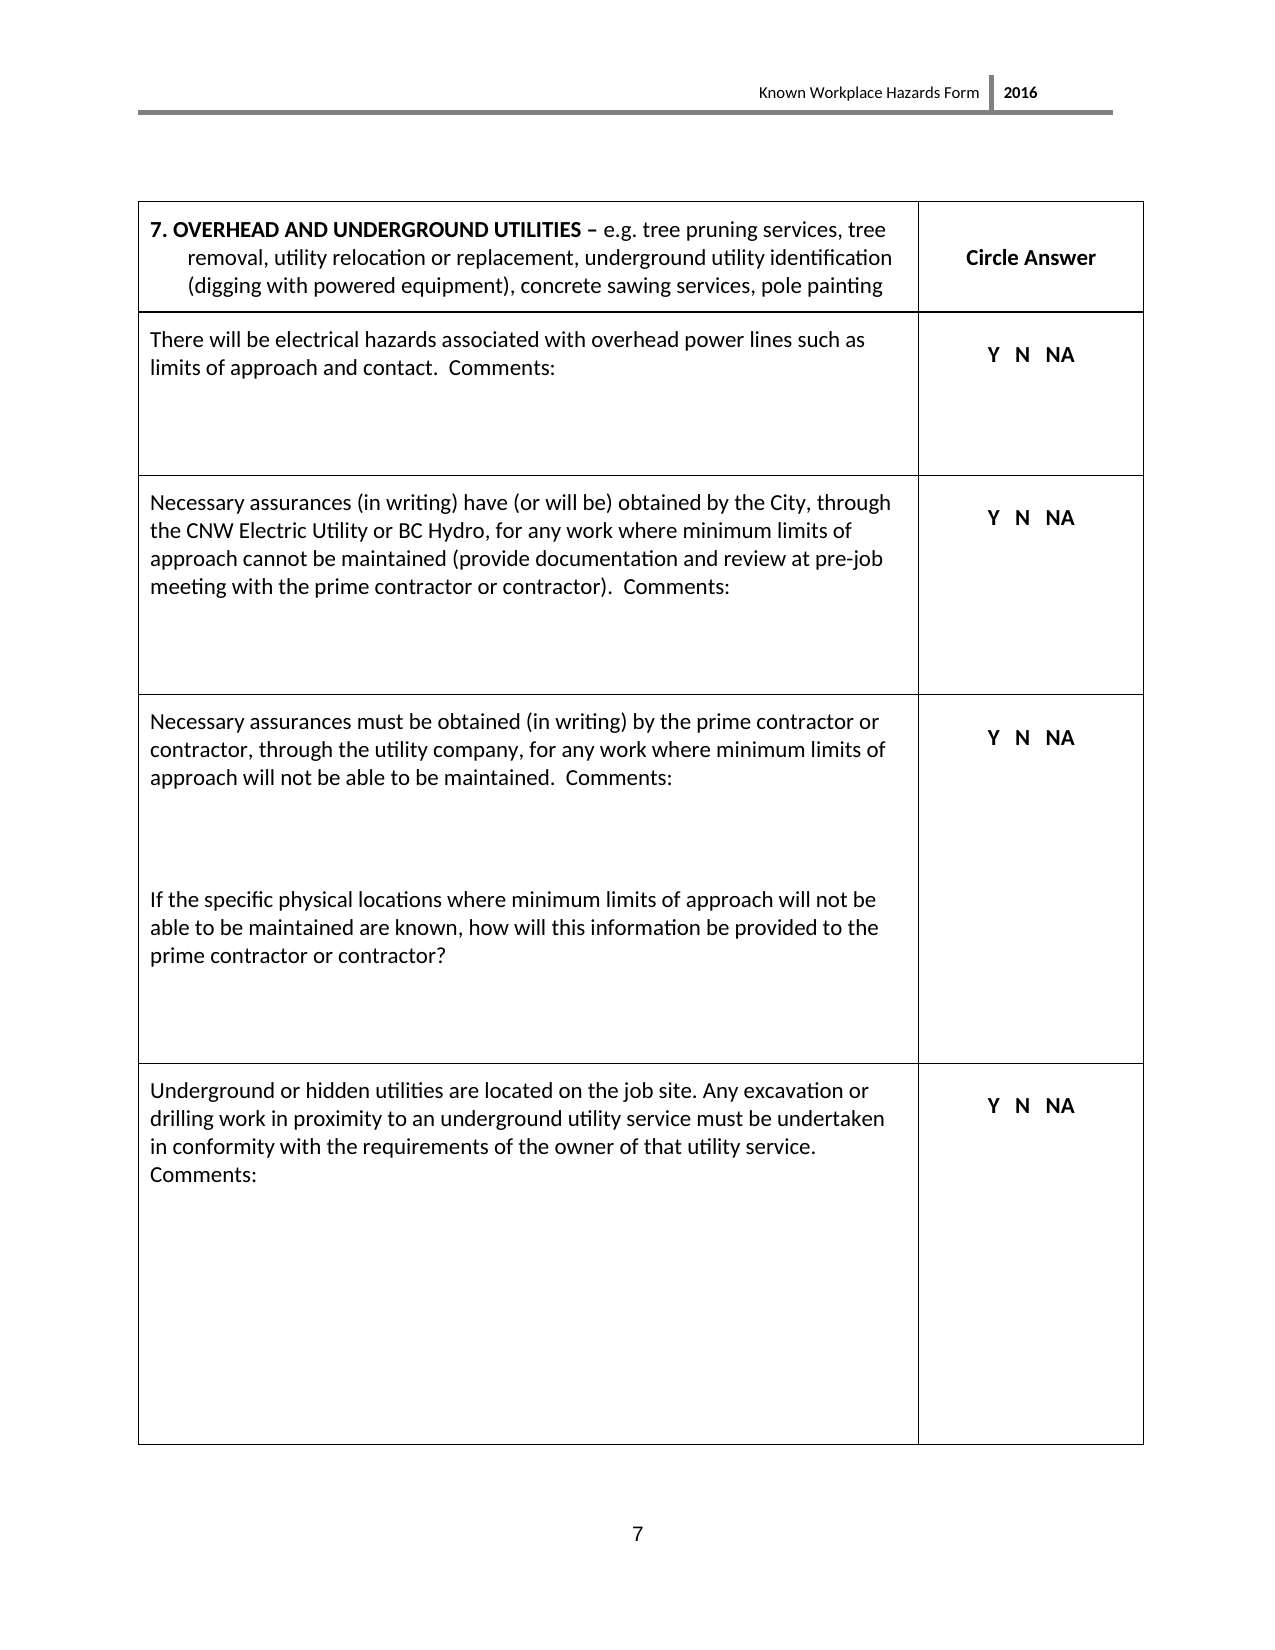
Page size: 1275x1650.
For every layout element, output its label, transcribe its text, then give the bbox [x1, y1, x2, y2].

table_cell Necessary assurances must be obtained (in writing) by the prime contractor or contractor, through the utility company, for any work where minimum limits of approach will not be able to be maintained. Comments: If the specific physical locations where minimum limits of approach will not be able to be maintained are known, how will this information be provided to the prime contractor or contractor? [139, 695, 918, 1062]
table_cell Y N NA [919, 313, 1143, 474]
table_header Circle Answer [919, 202, 1143, 311]
table_cell Y N NA [919, 476, 1143, 694]
table_cell There will be electrical hazards associated with overhead power lines such as limits of approach and contact. Comments: [139, 313, 918, 474]
table_cell Y N NA [919, 695, 1143, 1062]
table_cell Underground or hidden utilities are located on the job site. Any excavation or drilling work in proximity to an underground utility service must be undertaken in conformity with the requirements of the owner of that utility service. Comments: [139, 1064, 918, 1444]
table_cell Y N NA [919, 1064, 1143, 1444]
table_header 7. Overhead and Underground Utilities – e.g. tree pruning services, tree removal, utility relocation or replacement, underground utility identification (digging with powered equipment), concrete sawing services, pole painting [139, 202, 918, 311]
table_cell Necessary assurances (in writing) have (or will be) obtained by the City, through the CNW Electric Utility or BC Hydro, for any work where minimum limits of approach cannot be maintained (provide documentation and review at pre-job meeting with the prime contractor or contractor). Comments: [139, 476, 918, 694]
